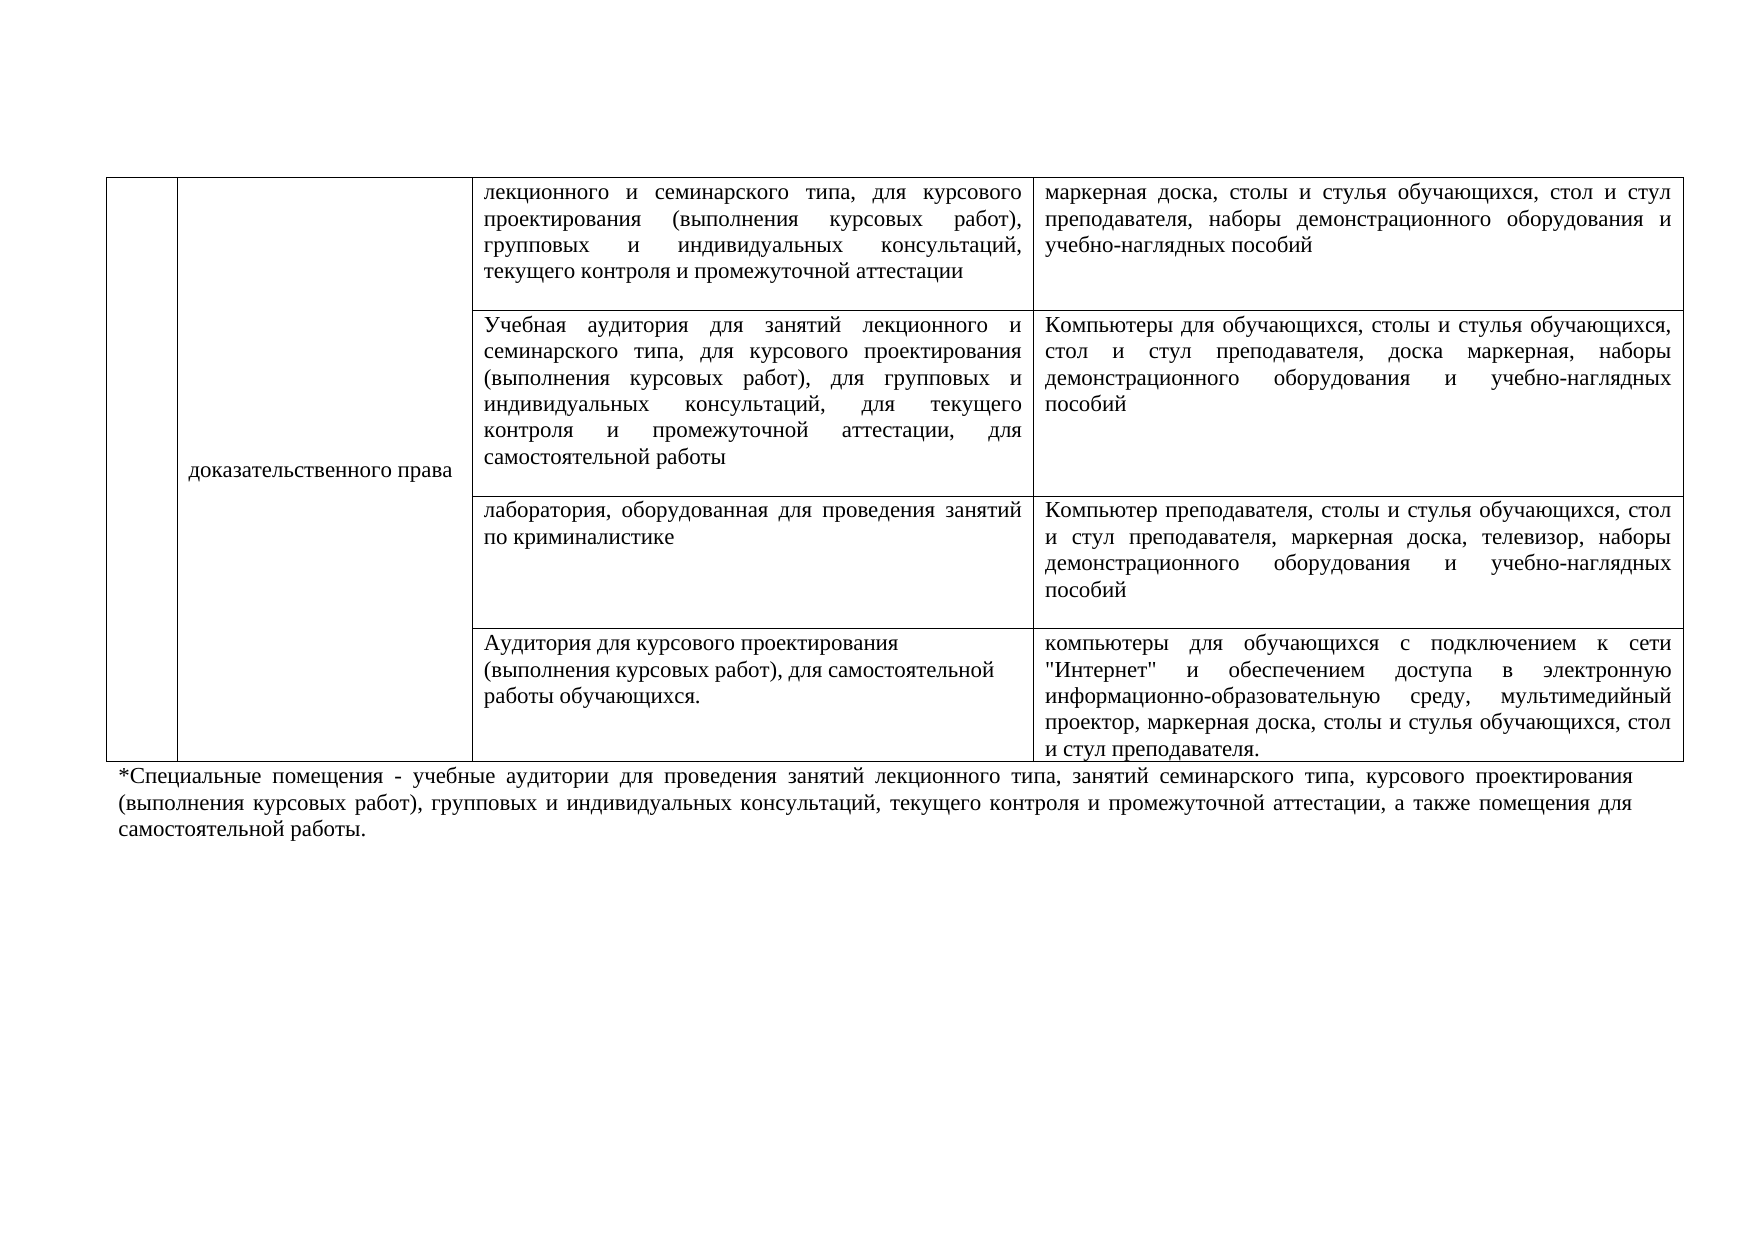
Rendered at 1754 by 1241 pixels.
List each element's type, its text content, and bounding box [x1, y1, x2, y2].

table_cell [1034, 178, 1683, 310]
table_cell лаборатория, оборудованная для проведения занятий по криминалистике [473, 497, 1033, 628]
table_cell [107, 178, 177, 761]
table_cell компьютеры для обучающихся с подключением к сети "Интернет" и обеспечением доступа в электронную информационно-образовательную среду, мультимедийный проектор, маркерная доска, столы и стулья обучающихся, стол и стул преподавателя. [1034, 629, 1683, 761]
table_cell Аудитория для курсового проектирования (выполнения курсовых работ), для самостоятельной работы обучающихся. [473, 629, 1033, 761]
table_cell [473, 178, 1033, 310]
table_cell Учебная аудитория для занятий лекционного и семинарского типа, для курсового проектирования (выполнения курсовых работ), для групповых и индивидуальных консультаций, для текущего контроля и промежуточной аттестации, для самостоятельной работы [473, 311, 1033, 496]
text *Специальные помещения - учебные аудитории для проведения занятий лекционного типа, занятий семинарского типа, курсового проектирования (выполнения курсовых работ), групповых и индивидуальных консультаций, текущего контроля и промежуточной аттестации, а также помещения для самостоятельной работы. [118, 762, 1636, 841]
table_cell Компьютер преподавателя, столы и стулья обучающихся, стол и стул преподавателя, маркерная доска, телевизор, наборы демонстрационного оборудования и учебно-наглядных пособий [1034, 497, 1683, 628]
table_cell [178, 178, 472, 761]
